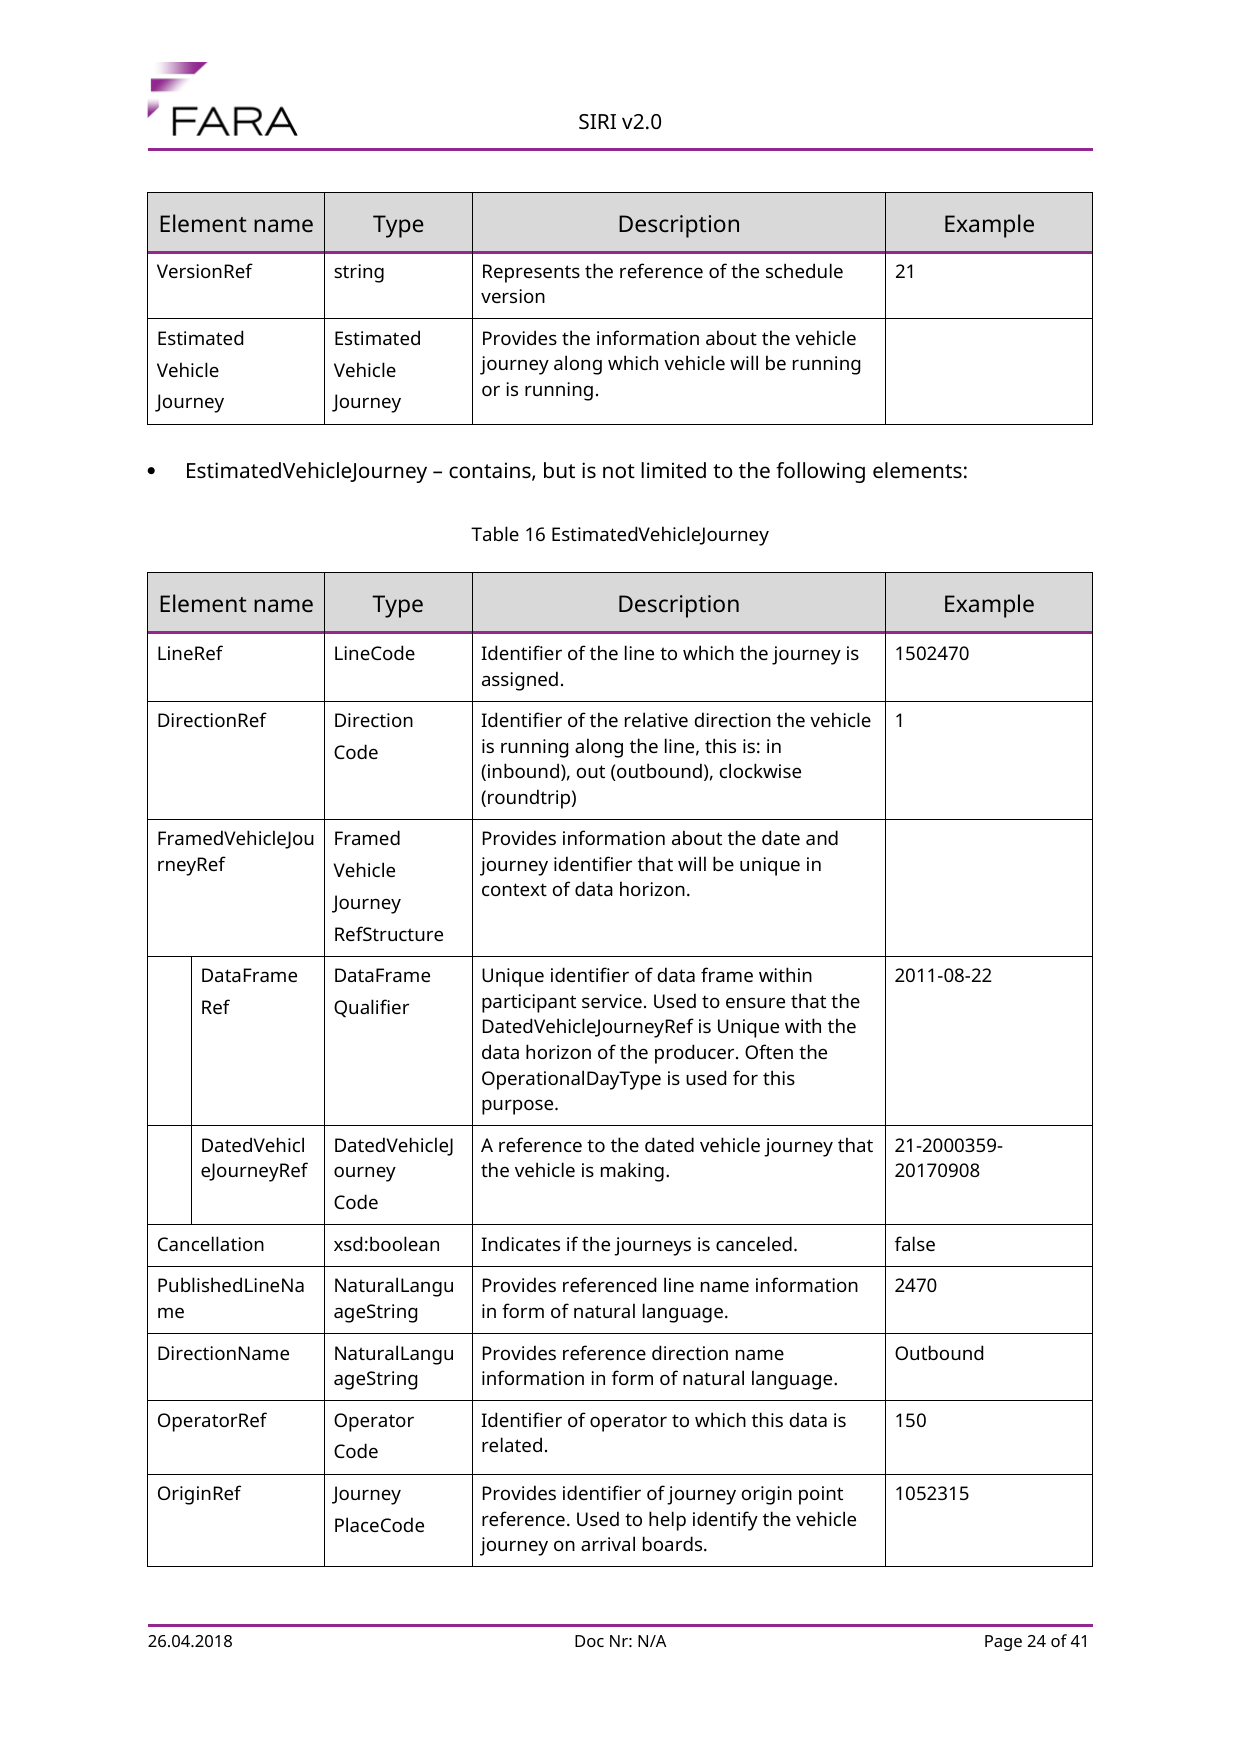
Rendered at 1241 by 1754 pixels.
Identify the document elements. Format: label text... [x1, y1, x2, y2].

table_header Type [325, 193, 472, 251]
table_cell Provides the information about the vehicle journey along which vehicle will be running or is running. [473, 319, 885, 423]
table_cell OriginRef [148, 1475, 324, 1566]
table_cell OperatorRef [148, 1401, 324, 1473]
table_cell Provides reference direction name information in form of natural language. [473, 1334, 885, 1400]
table_cell [886, 820, 1092, 956]
table_cell Provides identifier of journey origin point reference. Used to help identify the vehicle journey on arrival boards. [473, 1475, 885, 1566]
table_cell Identifier of operator to which this data is related. [473, 1401, 885, 1473]
table_cell DataFrame Ref [192, 957, 324, 1125]
table_cell 21 [886, 254, 1092, 318]
table_cell Estimated Vehicle Journey [325, 319, 472, 423]
table_header Element name [148, 193, 324, 251]
table_header Type [325, 573, 472, 631]
table_cell DatedVehicleJourney Code [325, 1126, 472, 1224]
table_cell Estimated Vehicle Journey [148, 319, 324, 423]
table_cell 2470 [886, 1267, 1092, 1333]
table_cell Unique identifier of data frame within participant service. Used to ensure that the DatedVehicleJourneyRef is Unique with the data horizon of the producer. Often the OperationalDayType is used for this purpose. [473, 957, 885, 1125]
table_cell A reference to the dated vehicle journey that the vehicle is making. [473, 1126, 885, 1224]
table_cell DirectionRef [148, 702, 324, 819]
table_cell xsd:boolean [325, 1225, 472, 1266]
table_cell PublishedLineName [148, 1267, 324, 1333]
table_cell 2011-08-22 [886, 957, 1092, 1125]
table_header Description [473, 573, 885, 631]
table_cell 1502470 [886, 634, 1092, 701]
table_cell FramedVehicleJourneyRef [148, 820, 324, 956]
table_cell Framed Vehicle Journey RefStructure [325, 820, 472, 956]
table_cell Journey PlaceCode [325, 1475, 472, 1566]
table_cell LineRef [148, 634, 324, 701]
table_header Example [886, 573, 1092, 631]
table_header Element name [148, 573, 324, 631]
table_cell Represents the reference of the schedule version [473, 254, 885, 318]
table_cell Provides information about the date and journey identifier that will be unique in context of data horizon. [473, 820, 885, 956]
table_cell Indicates if the journeys is canceled. [473, 1225, 885, 1266]
text Table 16 EstimatedVehicleJourney [148, 522, 1092, 547]
table_cell DatedVehicleJourneyRef [192, 1126, 324, 1224]
table_cell string [325, 254, 472, 318]
table_header Description [473, 193, 885, 251]
table_cell Cancellation [148, 1225, 324, 1266]
table_cell 1052315 [886, 1475, 1092, 1566]
picture [147, 62, 298, 136]
table_cell DirectionName [148, 1334, 324, 1400]
table_cell [148, 1126, 191, 1224]
text EstimatedVehicleJourney – contains, but is not limited to the following elements: [148, 456, 1092, 484]
table_cell 150 [886, 1401, 1092, 1473]
table_cell NaturalLanguageString [325, 1334, 472, 1400]
table_cell Identifier of the line to which the journey is assigned. [473, 634, 885, 701]
table_cell [148, 957, 191, 1125]
table_cell Operator Code [325, 1401, 472, 1473]
table_cell DataFrame Qualifier [325, 957, 472, 1125]
table_cell false [886, 1225, 1092, 1266]
table_cell 1 [886, 702, 1092, 819]
table_cell Identifier of the relative direction the vehicle is running along the line, this is: in (inbound), out (outbound), clockwise (roundtrip) [473, 702, 885, 819]
table_cell Direction Code [325, 702, 472, 819]
table_cell Provides referenced line name information in form of natural language. [473, 1267, 885, 1333]
table_cell [886, 319, 1092, 423]
table_cell 21-2000359-20170908 [886, 1126, 1092, 1224]
table_cell Outbound [886, 1334, 1092, 1400]
table_cell VersionRef [148, 254, 324, 318]
table_cell NaturalLanguageString [325, 1267, 472, 1333]
table_cell LineCode [325, 634, 472, 701]
table_header Example [886, 193, 1092, 251]
